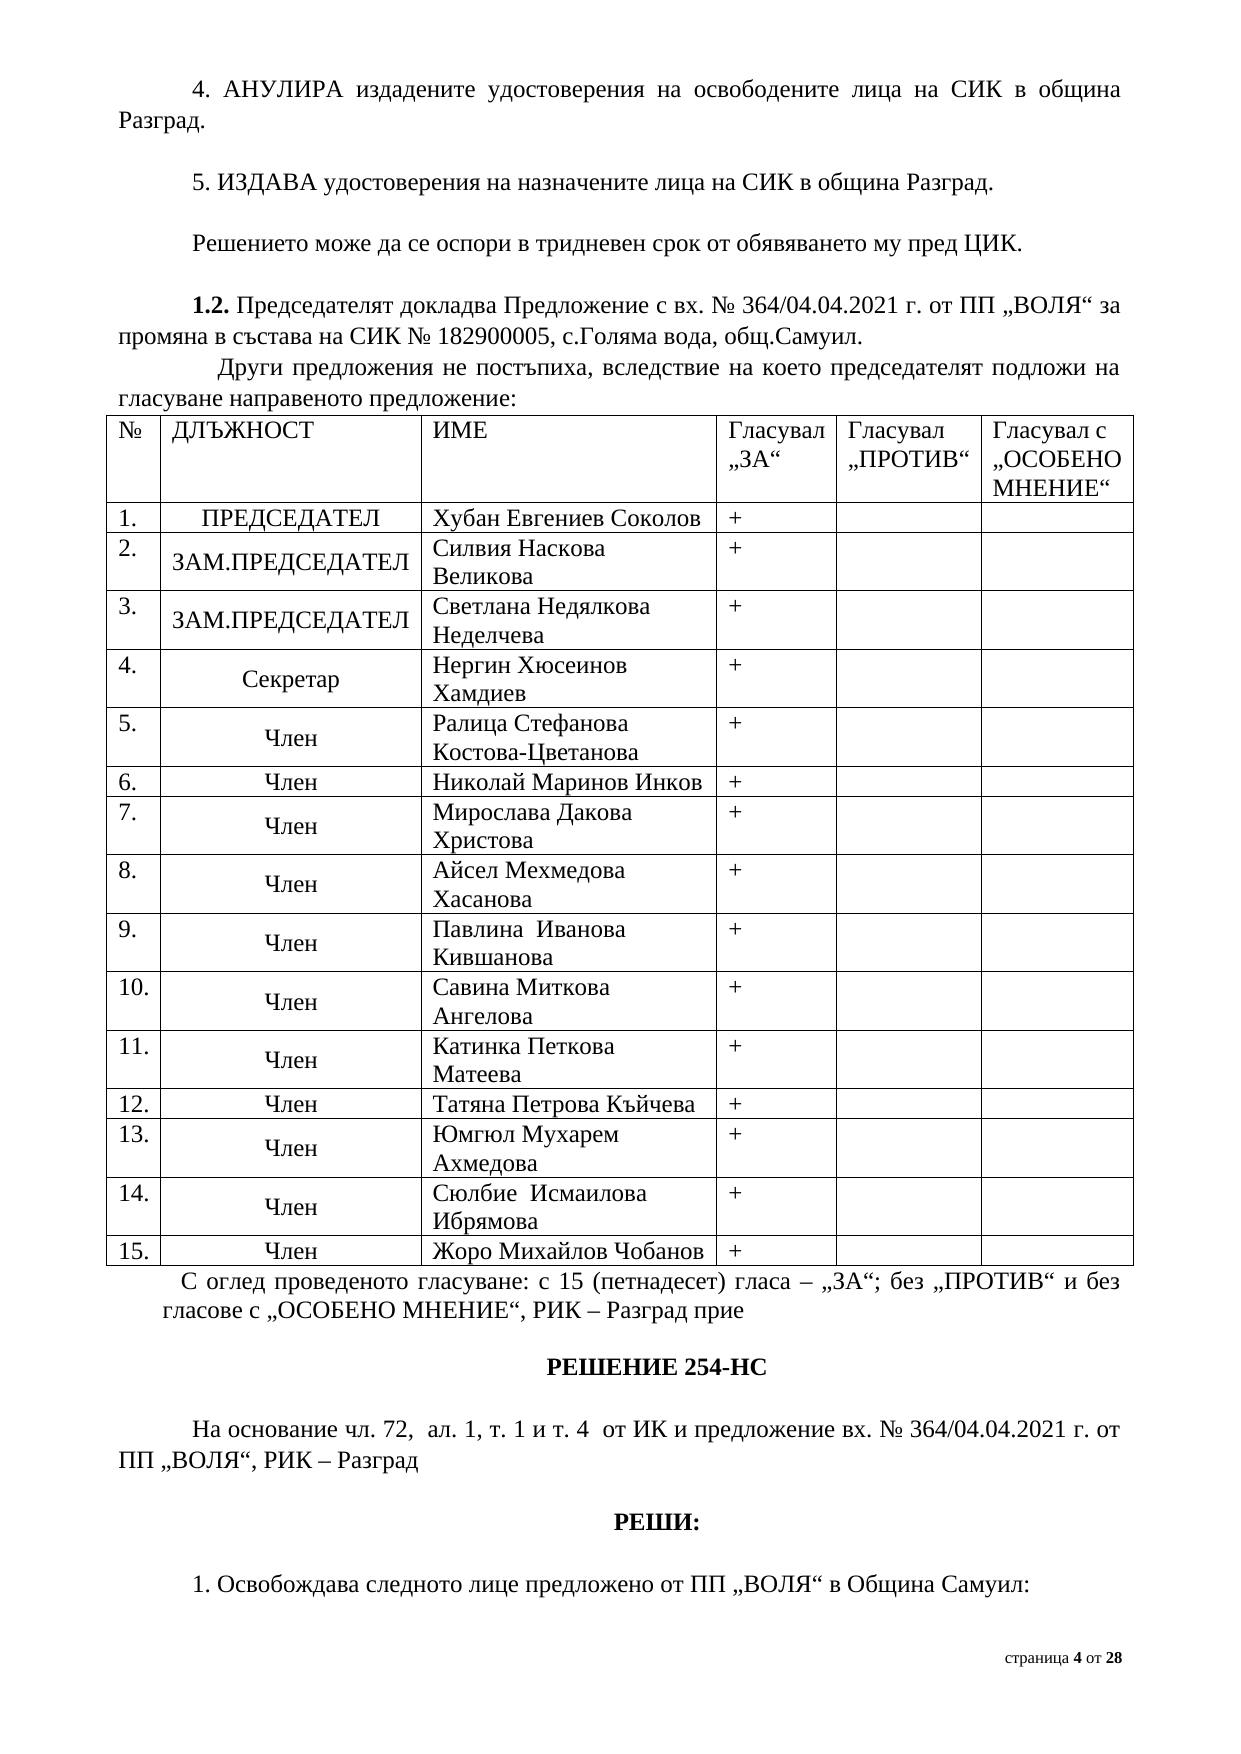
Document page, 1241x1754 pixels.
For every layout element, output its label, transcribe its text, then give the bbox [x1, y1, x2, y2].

table_cell 8. [107, 855, 160, 913]
table_cell Мирослава Дакова Христова [422, 797, 716, 854]
table_cell Член [161, 1119, 421, 1177]
table_cell [982, 1119, 1133, 1177]
table_cell 6. [107, 767, 160, 796]
table_header Гласувал „ПРОТИВ“ [837, 416, 981, 502]
table_cell + [717, 1236, 836, 1265]
table_cell Нергин Хюсеинов Хамдиев [422, 650, 716, 707]
table_cell [837, 972, 981, 1030]
table_cell 4. [107, 650, 160, 707]
table_cell Савина Миткова Ангелова [422, 972, 716, 1030]
table_cell [837, 914, 981, 971]
table_cell 15. [107, 1236, 160, 1265]
table_header ДЛЪЖНОСТ [161, 416, 421, 502]
table_cell + [717, 914, 836, 971]
table_cell [982, 797, 1133, 854]
table_cell [982, 1031, 1133, 1088]
table_cell Сюлбие Исмаилова Ибрямова [422, 1178, 716, 1235]
table_cell + [717, 855, 836, 913]
table_cell [837, 1089, 981, 1118]
text Решението може да се оспори в тридневен срок от обявяването му пред ЦИК. [118, 228, 1122, 257]
table_cell + [717, 591, 836, 649]
table_cell [837, 855, 981, 913]
table_cell [837, 591, 981, 649]
table_cell [982, 503, 1133, 532]
table_header Гласувал „ЗА“ [717, 416, 836, 502]
table_cell Юмгюл Мухарем Ахмедова [422, 1119, 716, 1177]
table_cell Член [161, 1089, 421, 1118]
table_cell [837, 1236, 981, 1265]
table_cell Член [161, 797, 421, 854]
table_cell Светлана Недялкова Неделчева [422, 591, 716, 649]
table_cell [982, 1236, 1133, 1265]
table_cell Член [161, 708, 421, 766]
table_cell Николай Маринов Инков [422, 767, 716, 796]
table_cell Жоро Михайлов Чобанов [422, 1236, 716, 1265]
table_cell Айсел Мехмедова Хасанова [422, 855, 716, 913]
table_cell [982, 1178, 1133, 1235]
table_cell 10. [107, 972, 160, 1030]
table_cell [982, 533, 1133, 590]
table_cell 14. [107, 1178, 160, 1235]
table_cell [982, 972, 1133, 1030]
table_cell 11. [107, 1031, 160, 1088]
table_cell 7. [107, 797, 160, 854]
table_cell Секретар [161, 650, 421, 707]
table_cell Силвия Наскова Великова [422, 533, 716, 590]
table_cell + [717, 767, 836, 796]
table_cell [837, 1119, 981, 1177]
table_cell Хубан Евгениев Соколов [422, 503, 716, 532]
table_cell + [717, 972, 836, 1030]
table_cell + [717, 797, 836, 854]
table_cell 9. [107, 914, 160, 971]
table_cell + [717, 708, 836, 766]
table_cell Член [161, 855, 421, 913]
table_cell + [717, 503, 836, 532]
table_cell Татяна Петрова Къйчева [422, 1089, 716, 1118]
table_cell ЗАМ.ПРЕДСЕДАТЕЛ [161, 533, 421, 590]
table_cell Павлина Иванова Кившанова [422, 914, 716, 971]
table_cell [837, 533, 981, 590]
text 1.2. Председателят докладва Предложение с вх. № 364/04.04.2021 г. от ПП „ВОЛЯ“ за промяна в състава на СИК № 182900005, с.Голяма вода, общ.Самуил. [118, 290, 1122, 350]
table_header № [107, 416, 160, 502]
table_cell 13. [107, 1119, 160, 1177]
table_cell [982, 708, 1133, 766]
text РЕШЕНИЕ 254-НС [118, 1352, 1122, 1381]
text 4. АНУЛИРА издадените удостоверения на освободените лица на СИК в община Разград. [118, 74, 1122, 134]
table_cell [837, 1178, 981, 1235]
table_header ИМЕ [422, 416, 716, 502]
table_cell 2. [107, 533, 160, 590]
table_cell + [717, 533, 836, 590]
table_cell [982, 914, 1133, 971]
table_cell 5. [107, 708, 160, 766]
table_cell 3. [107, 591, 160, 649]
table_cell Член [161, 1031, 421, 1088]
table_cell [982, 591, 1133, 649]
table_cell [837, 767, 981, 796]
table_cell Член [161, 767, 421, 796]
text С оглед проведеното гласуване: с 15 (петнадесет) гласа – „ЗА“; без „ПРОТИВ“ и без гласове с „ОСОБЕНО МНЕНИЕ“, РИК – Разград прие [162, 1266, 1122, 1323]
table_cell ЗАМ.ПРЕДСЕДАТЕЛ [161, 591, 421, 649]
text На основание чл. 72, ал. 1, т. 1 и т. 4 от ИК и предложение вх. № 364/04.04.2021 г. от ПП „ВОЛЯ“, РИК – Разград [118, 1414, 1122, 1474]
table_cell 12. [107, 1089, 160, 1118]
table_cell [982, 767, 1133, 796]
table_cell [837, 708, 981, 766]
table_cell Катинка Петкова Матеева [422, 1031, 716, 1088]
table_cell [837, 1031, 981, 1088]
table_cell [837, 797, 981, 854]
text 1. Освобождава следното лице предложено от ПП „ВОЛЯ“ в Община Самуил: [118, 1569, 1122, 1598]
table_header Гласувал с „ОСОБЕНО МНЕНИЕ“ [982, 416, 1133, 502]
table_cell [982, 650, 1133, 707]
table_cell + [717, 1089, 836, 1118]
table_cell + [717, 650, 836, 707]
table_cell Член [161, 972, 421, 1030]
table_cell + [717, 1178, 836, 1235]
text РЕШИ: [118, 1507, 1122, 1536]
table_cell [837, 503, 981, 532]
table_cell Член [161, 1236, 421, 1265]
table_cell 1. [107, 503, 160, 532]
table_cell [982, 855, 1133, 913]
table_cell Член [161, 914, 421, 971]
table_cell + [717, 1031, 836, 1088]
table_cell Ралица Стефанова Костова-Цветанова [422, 708, 716, 766]
table_cell ПРЕДСЕДАТЕЛ [161, 503, 421, 532]
text 5. ИЗДАВА удостоверения на назначените лица на СИК в община Разград. [118, 167, 1122, 196]
text Други предложения не постъпиха, вследствие на което председателят подложи на гласуване направеното предложение: [118, 352, 1122, 412]
table_cell [837, 650, 981, 707]
table_cell Член [161, 1178, 421, 1235]
table_cell + [717, 1119, 836, 1177]
table_cell [982, 1089, 1133, 1118]
